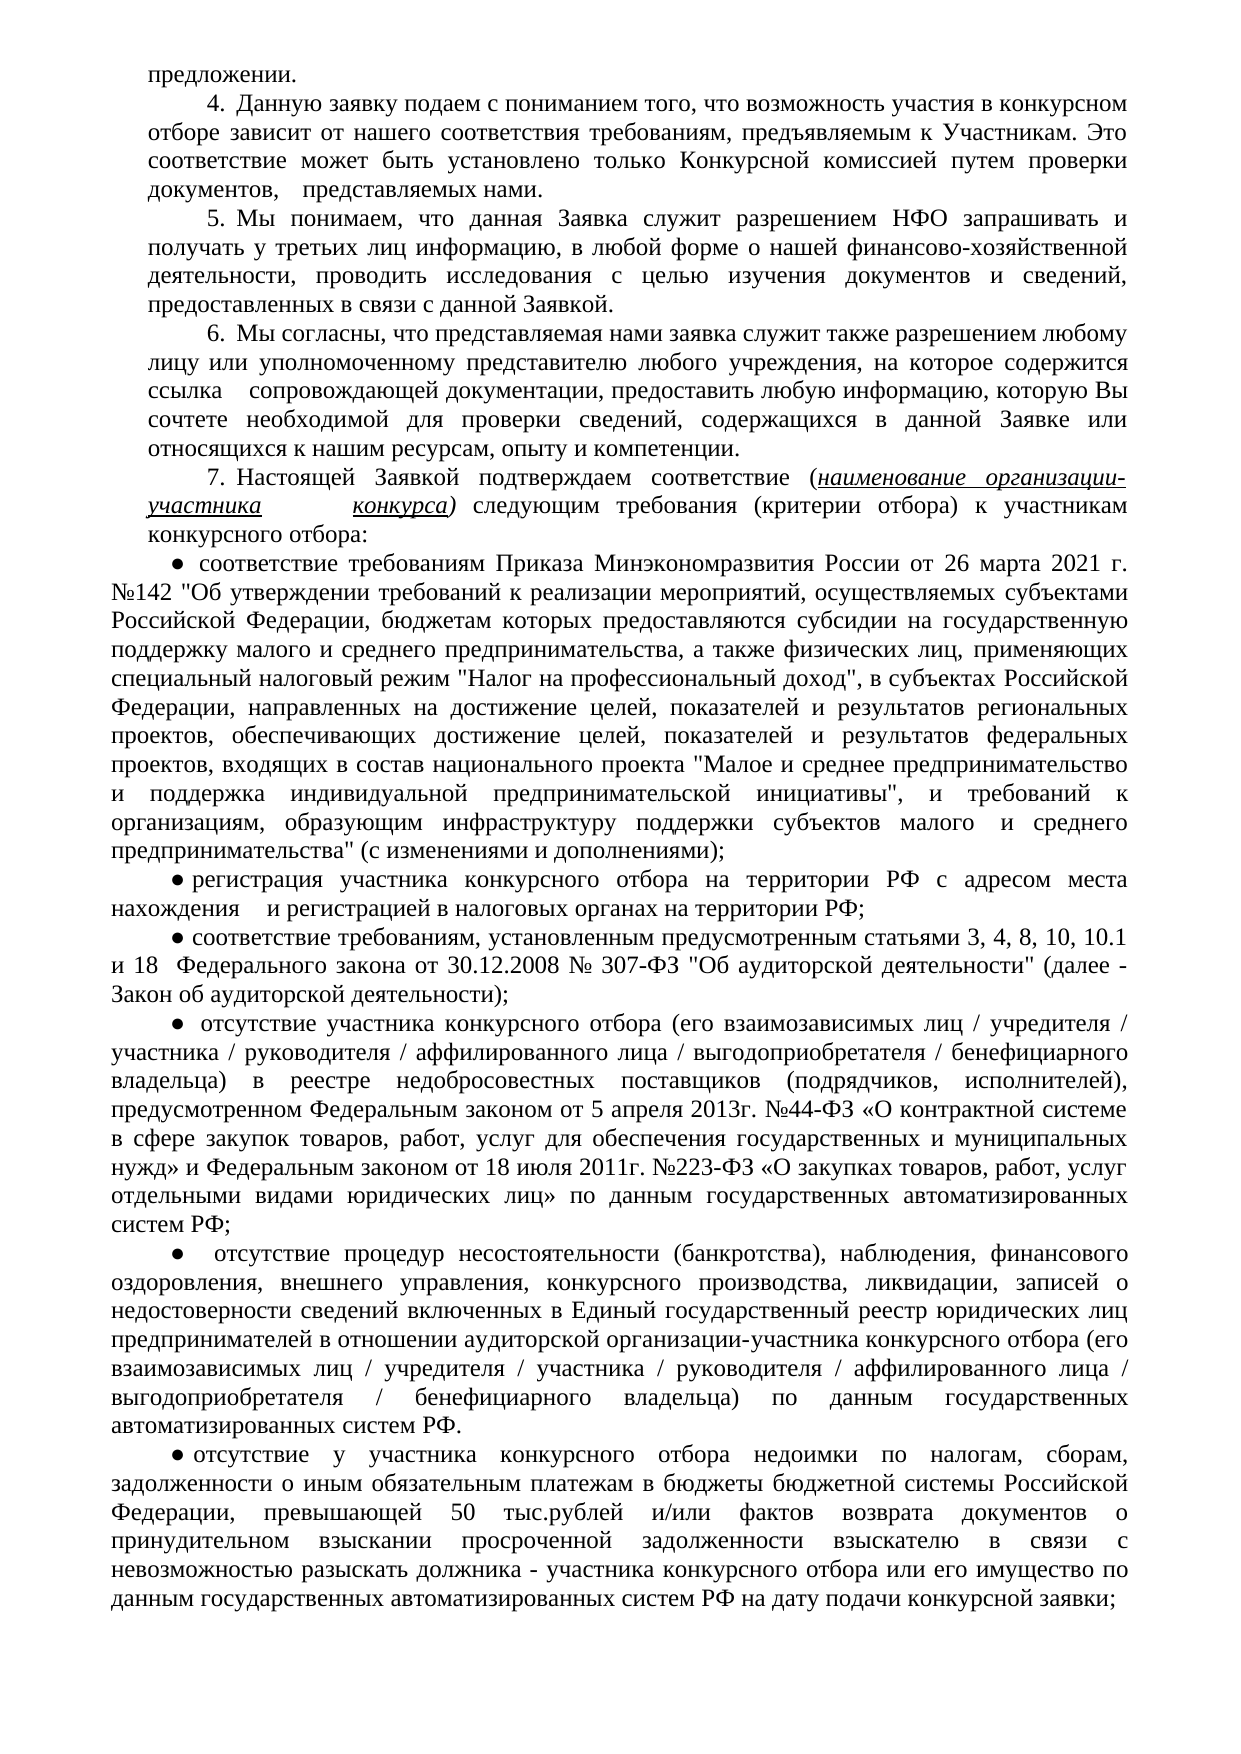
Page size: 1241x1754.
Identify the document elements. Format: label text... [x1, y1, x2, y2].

list Мы согласны, что представляемая нами заявка служит также разрешением любому лицу или уполномоченному представителю любого учреждения, на которое содержится ссылка сопровождающей документации, предоставить любую информацию, которую Вы сочтете необходимой для проверки сведений, содержащихся в данной Заявке или относящихся к нашим ресурсам, опыту и компетенции. [148, 318, 1128, 462]
list соответствие требованиям, установленным предусмотренным статьями 3, 4, 8, 10, 10.1 и 18 Федерального закона от 30.12.2008 № 307-ФЗ "Об аудиторской деятельности" (далее - Закон об аудиторской деятельности); [111, 922, 1128, 1008]
list отсутствие у участника конкурсного отбора недоимки по налогам, сборам, задолженности о иным обязательным платежам в бюджеты бюджетной системы Российской Федерации, превышающей 50 тыс.рублей и/или фактов возврата документов о принудительном взыскании просроченной задолженности взыскателю в связи с невозможностью разыскать должника - участника конкурсного отбора или его имущество по данным государственных автоматизированных систем РФ на дату подачи конкурсной заявки; [111, 1439, 1128, 1612]
list Мы понимаем, что данная Заявка служит разрешением НФО запрашивать и получать у третьих лиц информацию, в любой форме о нашей финансово-хозяйственной деятельности, проводить исследования с целью изучения документов и сведений, предоставленных в связи с данной Заявкой. [148, 203, 1128, 318]
list Данную заявку подаем с пониманием того, что возможность участия в конкурсном отборе зависит от нашего соответствия требованиям, предъявляемым к Участникам. Это соответствие может быть установлено только Конкурсной комиссией путем проверки документов, представляемых нами. [148, 88, 1128, 203]
list соответствие требованиям Приказа Минэкономразвития России от 26 марта 2021 г. №142 "Об утверждении требований к реализации мероприятий, осуществляемых субъектами Российской Федерации, бюджетам которых предоставляются субсидии на государственную поддержку малого и среднего предпринимательства, а также физических лиц, применяющих специальный налоговый режим "Налог на профессиональный доход", в субъектах Российской Федерации, направленных на достижение целей, показателей и результатов региональных проектов, обеспечивающих достижение целей, показателей и результатов федеральных проектов, входящих в состав национального проекта "Малое и среднее предпринимательство и поддержка индивидуальной предпринимательской инициативы", и требований к организациям, образующим инфраструктуру поддержки субъектов малого и среднего предпринимательства" (с изменениями и дополнениями); [111, 548, 1128, 864]
list отсутствие участника конкурсного отбора (его взаимозависимых лиц / учредителя / участника / руководителя / аффилированного лица / выгодоприобретателя / бенефициарного владельца) в реестре недобросовестных поставщиков (подрядчиков, исполнителей), предусмотренном Федеральным законом от 5 апреля 2013г. №44-ФЗ «О контрактной системе в сфере закупок товаров, работ, услуг для обеспечения государственных и муниципальных нужд» и Федеральным законом от 18 июля 2011г. №223-ФЗ «О закупках товаров, работ, услуг отдельными видами юридических лиц» по данным государственных автоматизированных систем РФ; [111, 1008, 1128, 1238]
list Настоящей Заявкой подтверждаем соответствие (наименование организации-участника конкурса) следующим требования (критерии отбора) к участникам конкурсного отбора: [148, 462, 1128, 548]
list регистрация участника конкурсного отбора на территории РФ с адресом места нахождения и регистрацией в налоговых органах на территории РФ; [111, 864, 1128, 922]
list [148, 59, 1128, 88]
list отсутствие процедур несостоятельности (банкротства), наблюдения, финансового оздоровления, внешнего управления, конкурсного производства, ликвидации, записей о недостоверности сведений включенных в Единый государственный реестр юридических лиц предпринимателей в отношении аудиторской организации-участника конкурсного отбора (его взаимозависимых лиц / учредителя / участника / руководителя / аффилированного лица / выгодоприобретателя / бенефициарного владельца) по данным государственных автоматизированных систем РФ. [111, 1238, 1128, 1439]
